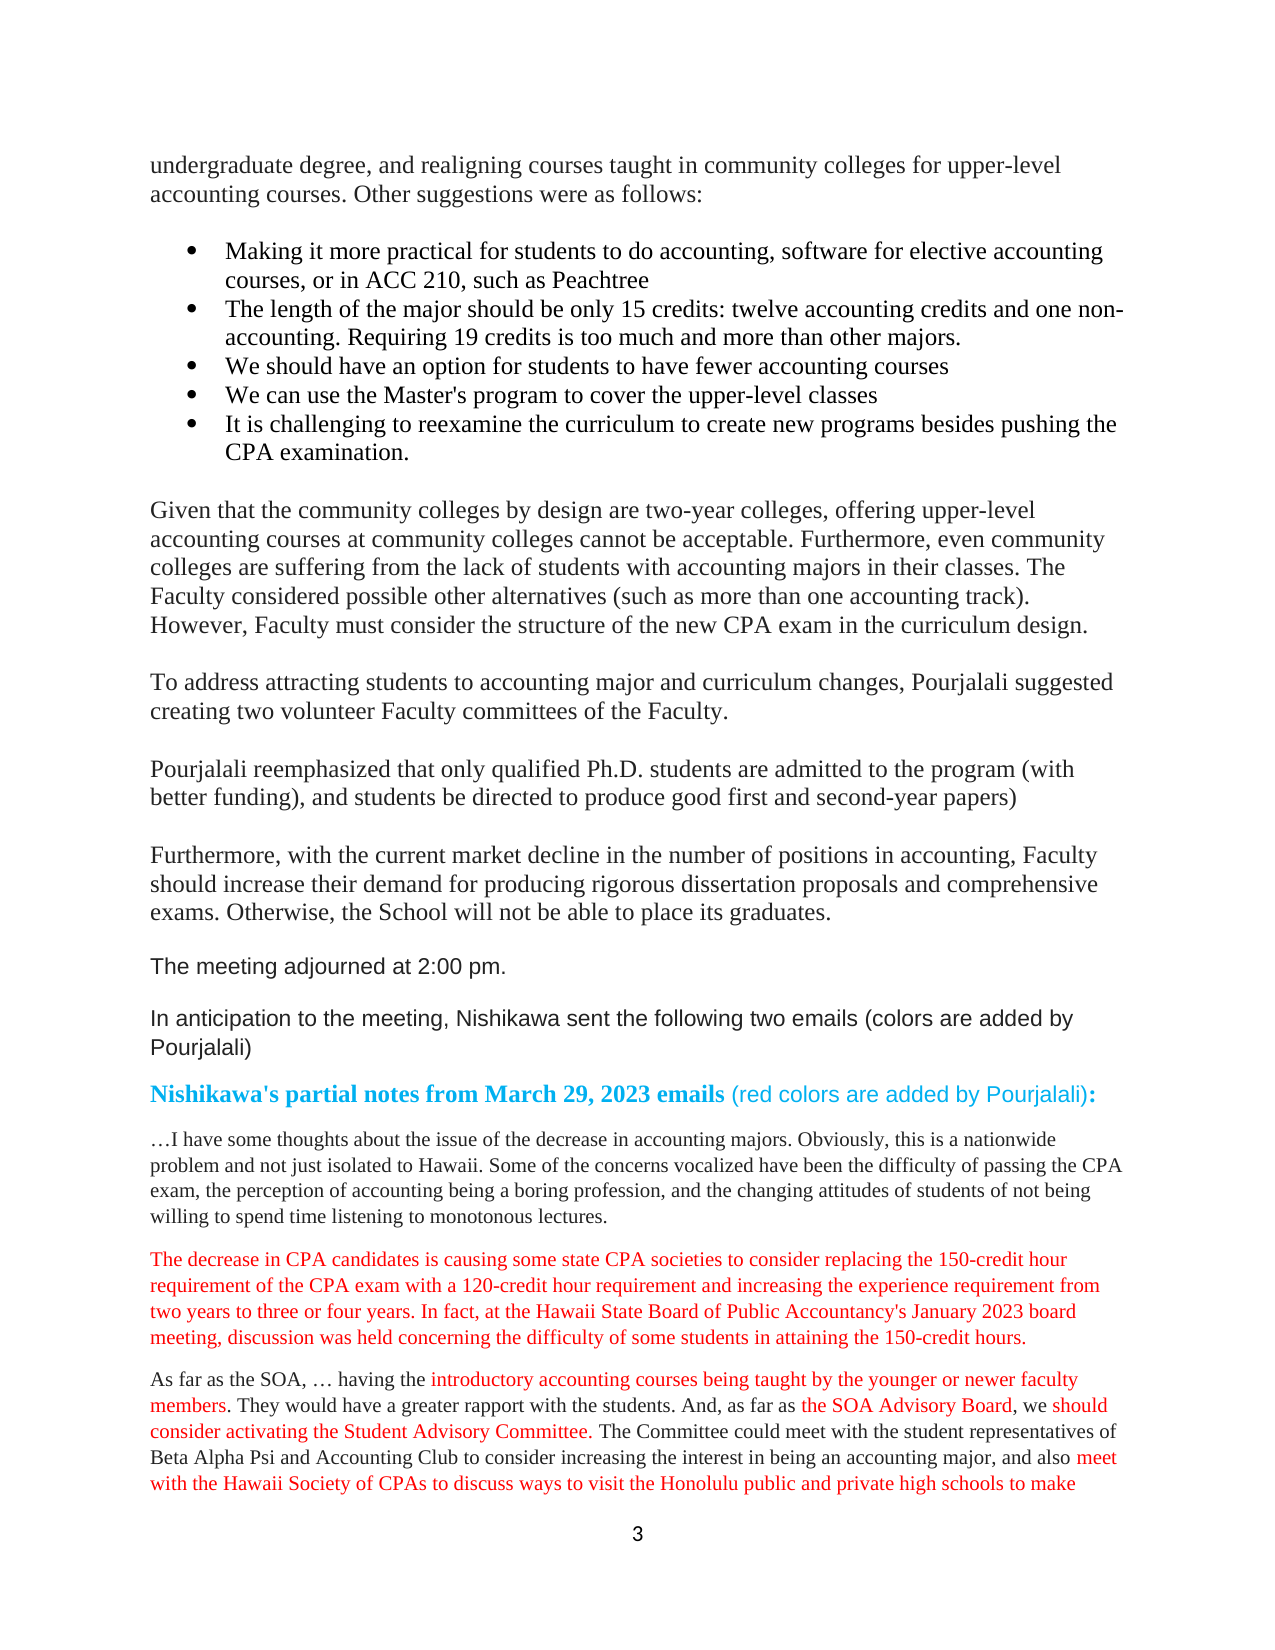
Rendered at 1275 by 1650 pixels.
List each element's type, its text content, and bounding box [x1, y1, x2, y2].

text Nishikawa's partial notes from March 29, 2023 emails (red colors are added by Pourjalali): [150, 1079, 1125, 1108]
list It is challenging to reexamine the curriculum to create new programs besides pushing the CPA examination. [187, 409, 1125, 466]
text Given that the community colleges by design are two-year colleges, offering upper-level accounting courses at community colleges cannot be acceptable. Furthermore, even community colleges are suffering from the lack of students with accounting majors in their classes. The Faculty considered possible other alternatives (such as more than one accounting track). However, Faculty must consider the structure of the new CPA exam in the curriculum design. [150, 495, 1125, 639]
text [150, 1367, 1125, 1495]
text The decrease in CPA candidates is causing some state CPA societies to consider replacing the 150-credit hour requirement of the CPA exam with a 120-credit hour requirement and increasing the experience requirement from two years to three or four years. In fact, at the Hawaii State Board of Public Accountancy's January 2023 board meeting, discussion was held concerning the difficulty of some students in attaining the 150-credit hours. [150, 1247, 1125, 1349]
list We can use the Master's program to cover the upper-level classes [187, 380, 1125, 409]
text To address attracting students to accounting major and curriculum changes, Pourjalali suggested creating two volunteer Faculty committees of the Faculty. [150, 667, 1125, 725]
text Furthermore, with the current market decline in the number of positions in accounting, Faculty should increase their demand for producing rigorous dissertation proposals and comprehensive exams. Otherwise, the School will not be able to place its graduates. [150, 840, 1125, 926]
list We should have an option for students to have fewer accounting courses [187, 351, 1125, 380]
text The meeting adjourned at 2:00 pm. [150, 953, 1125, 979]
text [150, 150, 1125, 207]
list Making it more practical for students to do accounting, software for elective accounting courses, or in ACC 210, such as Peachtree [187, 236, 1125, 294]
text In anticipation to the meeting, Nishikawa sent the following two emails (colors are added by Pourjalali) [150, 1005, 1125, 1060]
list The length of the major should be only 15 credits: twelve accounting credits and one non-accounting. Requiring 19 credits is too much and more than other majors. [187, 294, 1125, 351]
text …I have some thoughts about the issue of the decrease in accounting majors. Obviously, this is a nationwide problem and not just isolated to Hawaii. Some of the concerns vocalized have been the difficulty of passing the CPA exam, the perception of accounting being a boring profession, and the changing attitudes of students of not being willing to spend time listening to monotonous lectures. [150, 1127, 1125, 1228]
text Pourjalali reemphasized that only qualified Ph.D. students are admitted to the program (with better funding), and students be directed to produce good first and second-year papers) [150, 754, 1125, 811]
